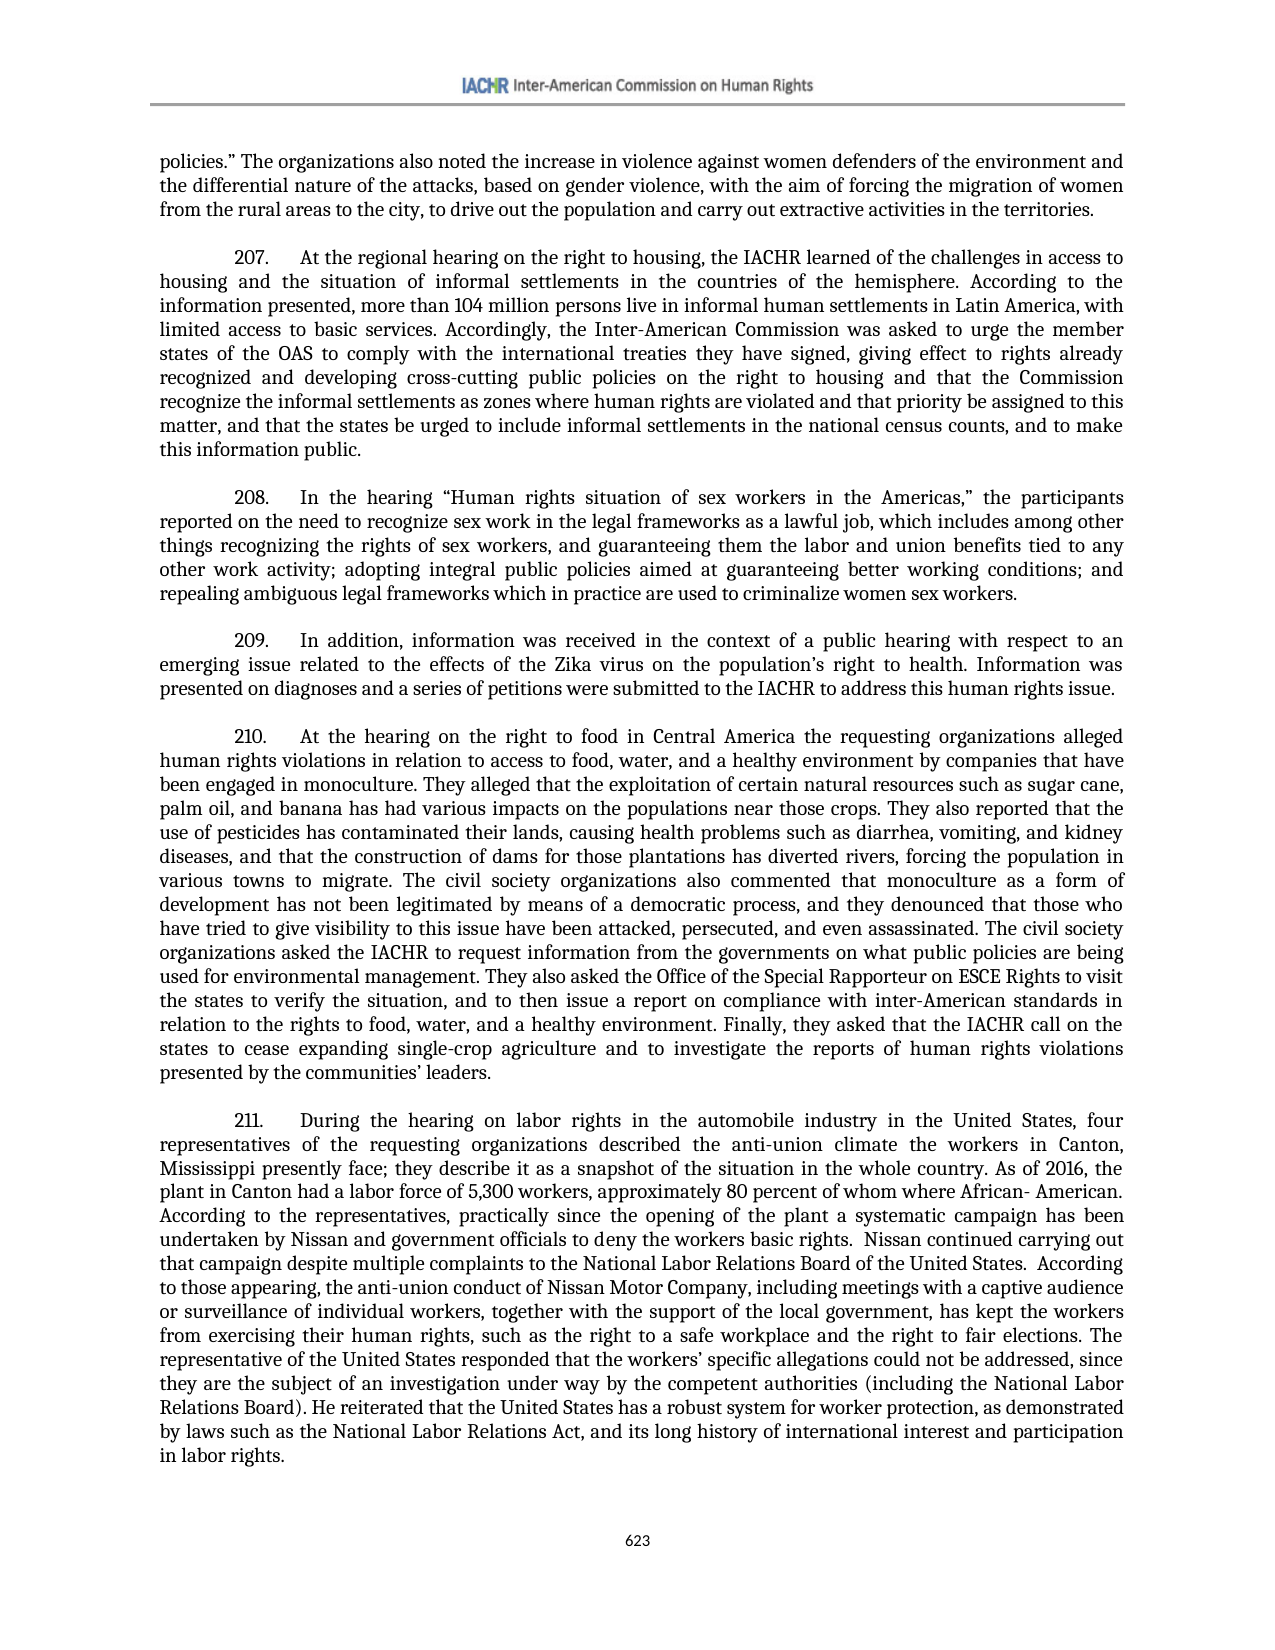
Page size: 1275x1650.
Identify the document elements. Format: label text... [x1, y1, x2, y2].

list In the hearing “Human rights situation of sex workers in the Americas,” the participants reported on the need to recognize sex work in the legal frameworks as a lawful job, which includes among other things recognizing the rights of sex workers, and guaranteeing them the labor and union benefits tied to any other work activity; adopting integral public policies aimed at guaranteeing better working conditions; and repealing ambiguous legal frameworks which in practice are used to criminalize women sex workers. [159, 485, 1125, 605]
list At the regional hearing on the right to housing, the IACHR learned of the challenges in access to housing and the situation of informal settlements in the countries of the hemisphere. According to the information presented, more than 104 million persons live in informal human settlements in Latin America, with limited access to basic services. Accordingly, the Inter-American Commission was asked to urge the member states of the OAS to comply with the international treaties they have signed, giving effect to rights already recognized and developing cross-cutting public policies on the right to housing and that the Commission recognize the informal settlements as zones where human rights are violated and that priority be assigned to this matter, and that the states be urged to include informal settlements in the national census counts, and to make this information public. [159, 246, 1125, 461]
list At the hearing on the right to food in Central America the requesting organizations alleged human rights violations in relation to access to food, water, and a healthy environment by companies that have been engaged in monoculture. They alleged that the exploitation of certain natural resources such as sugar cane, palm oil, and banana has had various impacts on the populations near those crops. They also reported that the use of pesticides has contaminated their lands, causing health problems such as diarrhea, vomiting, and kidney diseases, and that the construction of dams for those plantations has diverted rivers, forcing the population in various towns to migrate. The civil society organizations also commented that monoculture as a form of development has not been legitimated by means of a democratic process, and they denounced that those who have tried to give visibility to this issue have been attacked, persecuted, and even assassinated. The civil society organizations asked the IACHR to request information from the governments on what public policies are being used for environmental management. They also asked the Office of the Special Rapporteur on ESCE Rights to visit the states to verify the situation, and to then issue a report on compliance with inter-American standards in relation to the rights to food, water, and a healthy environment. Finally, they asked that the IACHR call on the states to cease expanding single-crop agriculture and to investigate the reports of human rights violations presented by the communities’ leaders. [159, 725, 1125, 1084]
list During the hearing on labor rights in the automobile industry in the United States, four representatives of the requesting organizations described the anti-union climate the workers in Canton, Mississippi presently face; they describe it as a snapshot of the situation in the whole country. As of 2016, the plant in Canton had a labor force of 5,300 workers, approximately 80 percent of whom where African- American. According to the representatives, practically since the opening of the plant a systematic campaign has been undertaken by Nissan and government officials to deny the workers basic rights. Nissan continued carrying out that campaign despite multiple complaints to the National Labor Relations Board of the United States. According to those appearing, the anti-union conduct of Nissan Motor Company, including meetings with a captive audience or surveillance of individual workers, together with the support of the local government, has kept the workers from exercising their human rights, such as the right to a safe workplace and the right to fair elections. The representative of the United States responded that the workers’ specific allegations could not be addressed, since they are the subject of an investigation under way by the competent authorities (including the National Labor Relations Board). He reiterated that the United States has a robust system for worker protection, as demonstrated by laws such as the National Labor Relations Act, and its long history of international interest and participation in labor rights. [159, 1108, 1125, 1468]
list In addition, information was received in the context of a public hearing with respect to an emerging issue related to the effects of the Zika virus on the population’s right to health. Information was presented on diagnoses and a series of petitions were submitted to the IACHR to address this human rights issue. [159, 629, 1125, 701]
picture [450, 75, 825, 96]
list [159, 150, 1125, 222]
